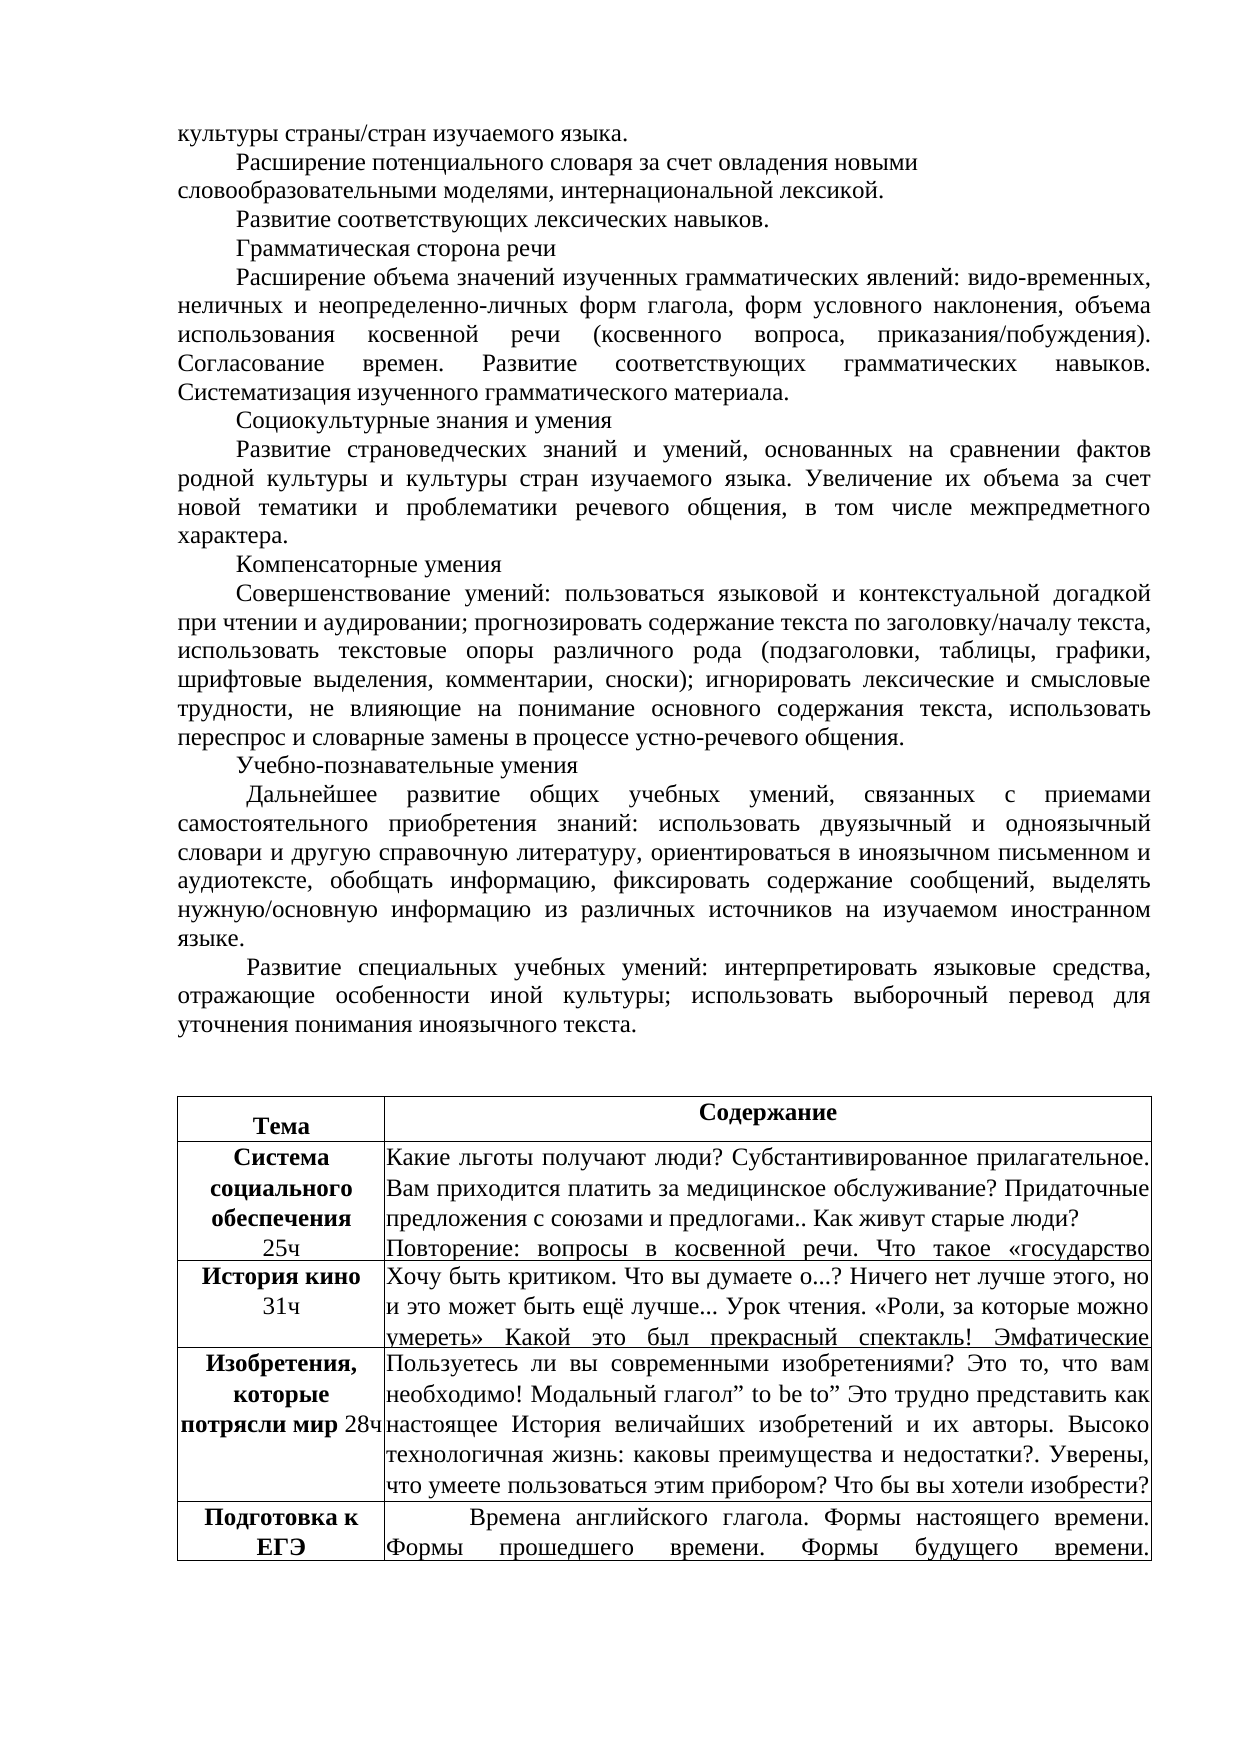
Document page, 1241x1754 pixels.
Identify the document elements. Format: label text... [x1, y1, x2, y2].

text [177, 118, 1152, 147]
table_cell Пользуетесь ли вы современными изобретениями? Это то, что вам необходимо! Модальный глагол” to be to” Это трудно представить как настоящее История величайших изобретений и их авторы. Высоко технологичная жизнь: каковы преимущества и недостатки?. Уверены, что умеете пользоваться этим прибором? Что бы вы хотели изобрести? Повторение: употребление формы с -ing окончанием (причастие, герундий). Простое прошедшее и настоящее совершённое время. Урок чтения «Знаете ли вы, как организовать ведение домашнего хозяйства?» [385, 1348, 1151, 1501]
text Расширение потенциального словаря за счет овладения новыми словообразовательными моделями, интернациональной лексикой. [177, 147, 1152, 204]
text Расширение объема значений изученных грамматических явлений: видо-временных, неличных и неопределенно-личных форм глагола, форм условного наклонения, объема использования косвенной речи (косвенного вопроса, приказания/побуждения). Согласование времен. Развитие соответствующих грамматических навыков. Систематизация изученного грамматического материала. [177, 262, 1152, 406]
table_cell Подготовка к ЕГЭ [178, 1502, 384, 1560]
text Совершенствование умений: пользоваться языковой и контекстуальной догадкой при чтении и аудировании; прогнозировать содержание текста по заголовку/началу текста, использовать текстовые опоры различного рода (подзаголовки, таблицы, графики, шрифтовые выделения, комментарии, сноски); игнорировать лексические и смысловые трудности, не влияющие на понимание основного содержания текста, использовать переспрос и словарные замены в процессе устно-речевого общения. [177, 578, 1152, 751]
text Грамматическая сторона речи [177, 233, 1152, 262]
text Развитие соответствующих лексических навыков. [177, 204, 1152, 233]
table_cell Времена английского глагола. Формы настоящего времени. Формы прошедшего времени. Формы будущего времени. Согласование времен в английском предложении. Пассивный залог. Неличные формы глагола: инфинитив, герундий, причастие. [385, 1502, 1151, 1560]
text Развитие специальных учебных умений: интерпретировать языковые средства, отражающие особенности иной культуры; использовать выборочный перевод для уточнения понимания иноязычного текста. [177, 952, 1152, 1038]
table_cell Изобретения, которые потрясли мир 28ч [178, 1348, 384, 1501]
text Развитие страноведческих знаний и умений, основанных на сравнении фактов родной культуры и культуры стран изучаемого языка. Увеличение их объема за счет новой тематики и проблематики речевого общения, в том числе межпредметного характера. [177, 434, 1152, 549]
text Учебно-познавательные умения [177, 751, 1152, 779]
table_cell Система социального обеспечения 25ч [178, 1142, 384, 1260]
table_cell История кино 31ч [178, 1261, 384, 1347]
table_cell Какие льготы получают люди? Субстантивированное прилагательное. Вам приходится платить за медицинское обслуживание? Придаточные предложения с союзами и предлогами.. Как живут старые люди? Повторение: вопросы в косвенной речи. Что такое «государство всеобщего благосостояния»? [385, 1142, 1151, 1260]
text Дальнейшее развитие общих учебных умений, связанных с приемами самостоятельного приобретения знаний: использовать двуязычный и одноязычный словари и другую справочную литературу, ориентироваться в иноязычном письменном и аудиотексте, обобщать информацию, фиксировать содержание сообщений, выделять нужную/основную информацию из различных источников на изучаемом иностранном языке. [177, 779, 1152, 952]
text Компенсаторные умения [177, 549, 1152, 578]
table_cell Хочу быть критиком. Что вы думаете о...? Ничего нет лучше этого, но и это может быть ещё лучше... Урок чтения. «Роли, за которые можно умереть» Какой это был прекрасный спектакль! Эмфатические предложения. Какие фильмы нравятся вам больше всего? Наречия меры и степени с прилагательными. Что вы знаете о кино? Придаточные предложения. [385, 1261, 1151, 1347]
table_header Содержание [385, 1097, 1151, 1141]
table_header Тема [178, 1097, 384, 1141]
text Социокультурные знания и умения [177, 406, 1152, 434]
